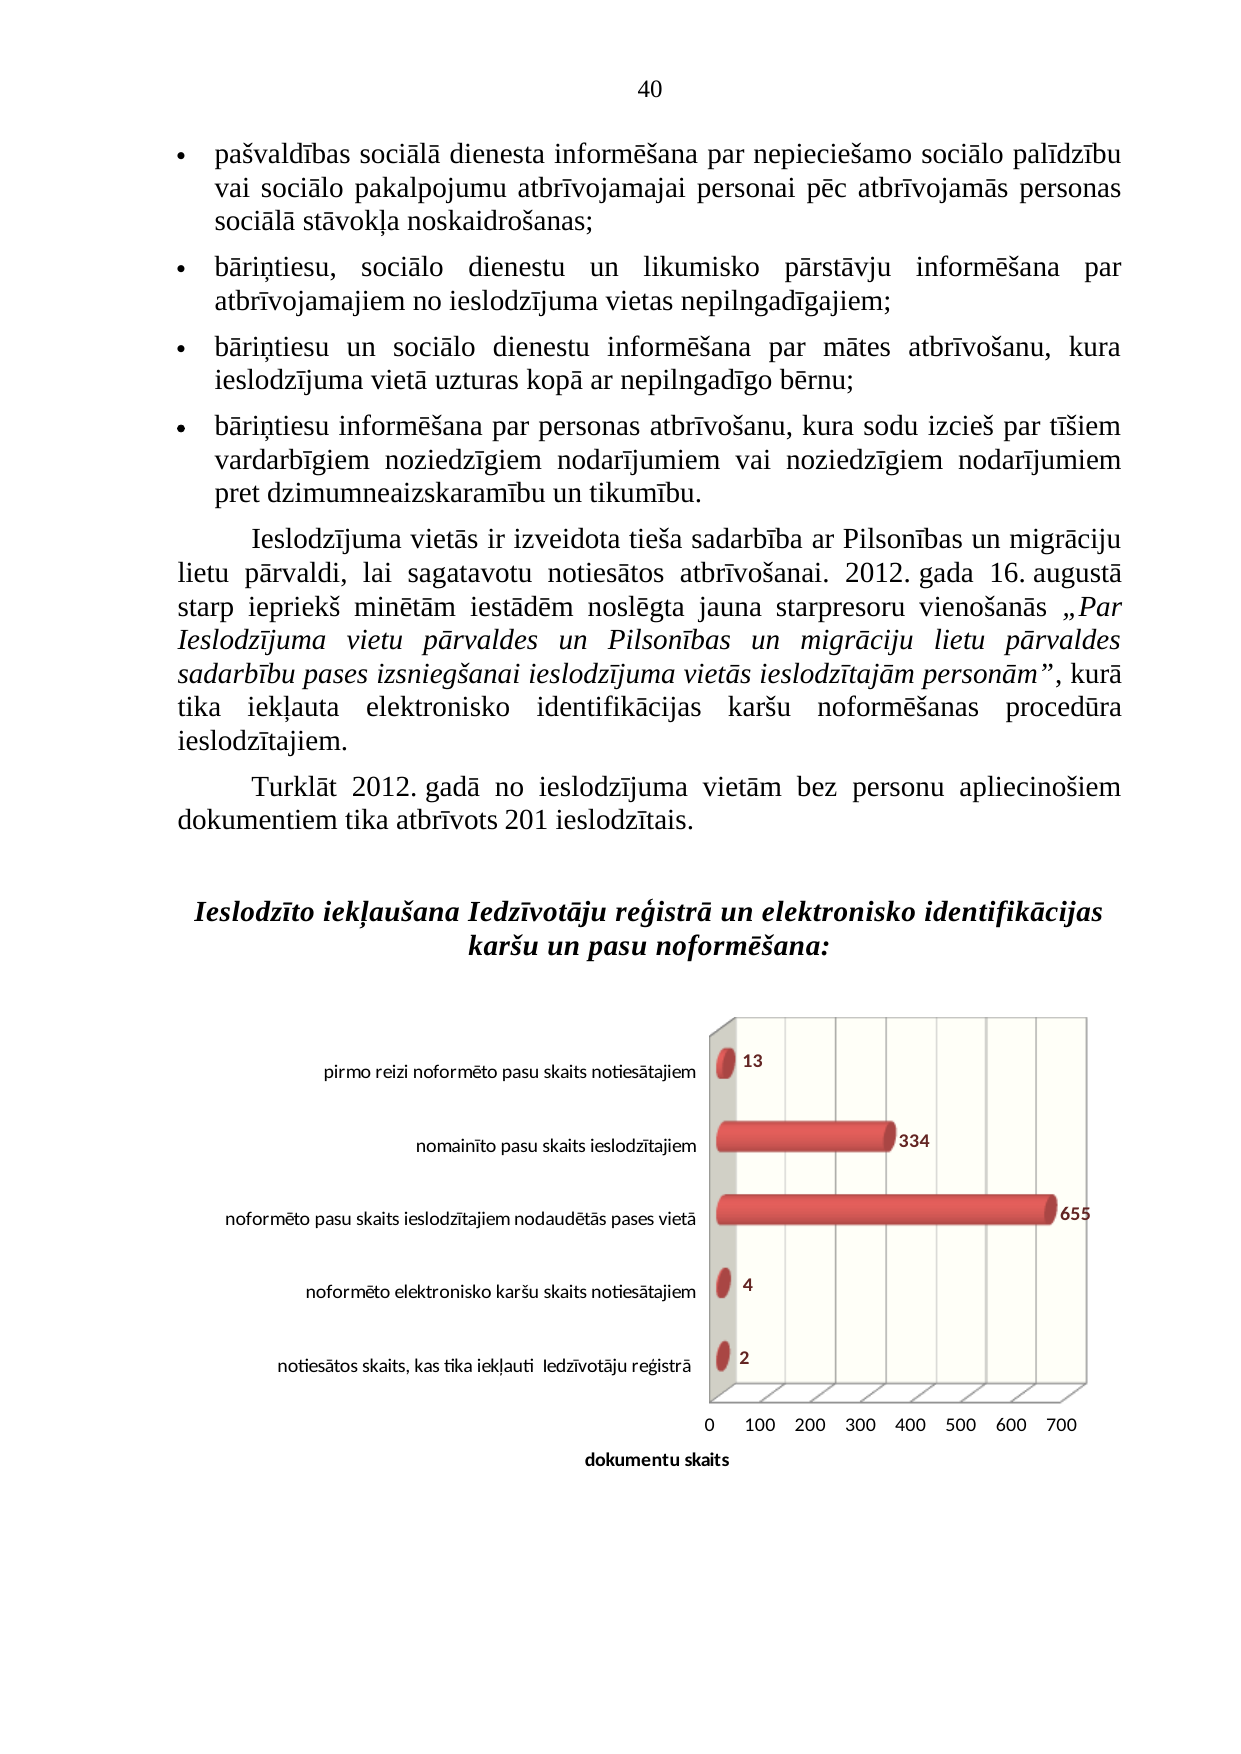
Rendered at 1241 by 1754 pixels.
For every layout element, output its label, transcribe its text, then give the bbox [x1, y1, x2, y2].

list bāriņtiesu informēšana par personas atbrīvošanu, kura sodu izcieš par tīšiem vardarbīgiem noziedzīgiem nodarījumiem vai noziedzīgiem nodarījumiem pret dzimumneaizskaramību un tikumību. [177, 408, 1122, 509]
text Ieslodzīto iekļaušana Iedzīvotāju reģistrā un elektronisko identifikācijas karšu un pasu noformēšana: [177, 894, 1122, 962]
text Turklāt 2012. gadā no ieslodzījuma vietām bez personu apliecinošiem dokumentiem tika atbrīvots 201 ieslodzītais. [177, 769, 1122, 836]
list pašvaldības sociālā dienesta informēšana par nepieciešamo sociālo palīdzību vai sociālo pakalpojumu atbrīvojamajai personai pēc atbrīvojamās personas sociālā stāvokļa noskaidrošanas; [177, 136, 1122, 237]
list bāriņtiesu, sociālo dienestu un likumisko pārstāvju informēšana par atbrīvojamajiem no ieslodzījuma vietas nepilngadīgajiem; [177, 249, 1122, 316]
list bāriņtiesu un sociālo dienestu informēšana par mātes atbrīvošanu, kura ieslodzījuma vietā uzturas kopā ar nepilngadīgo bērnu; [177, 329, 1122, 396]
text Ieslodzījuma vietās ir izveidota tieša sadarbība ar Pilsonības un migrāciju lietu pārvaldi, lai sagatavotu notiesātos atbrīvošanai. 2012. gada 16. augustā starp iepriekš minētām iestādēm noslēgta jauna starpresoru vienošanās „Par Ieslodzījuma vietu pārvaldes un Pilsonības un migrāciju lietu pārvaldes sadarbību pases izsniegšanai ieslodzījuma vietās ieslodzītajām personām”, kurā tika iekļauta elektronisko identifikācijas karšu noformēšanas procedūra ieslodzītajiem. [177, 522, 1122, 756]
